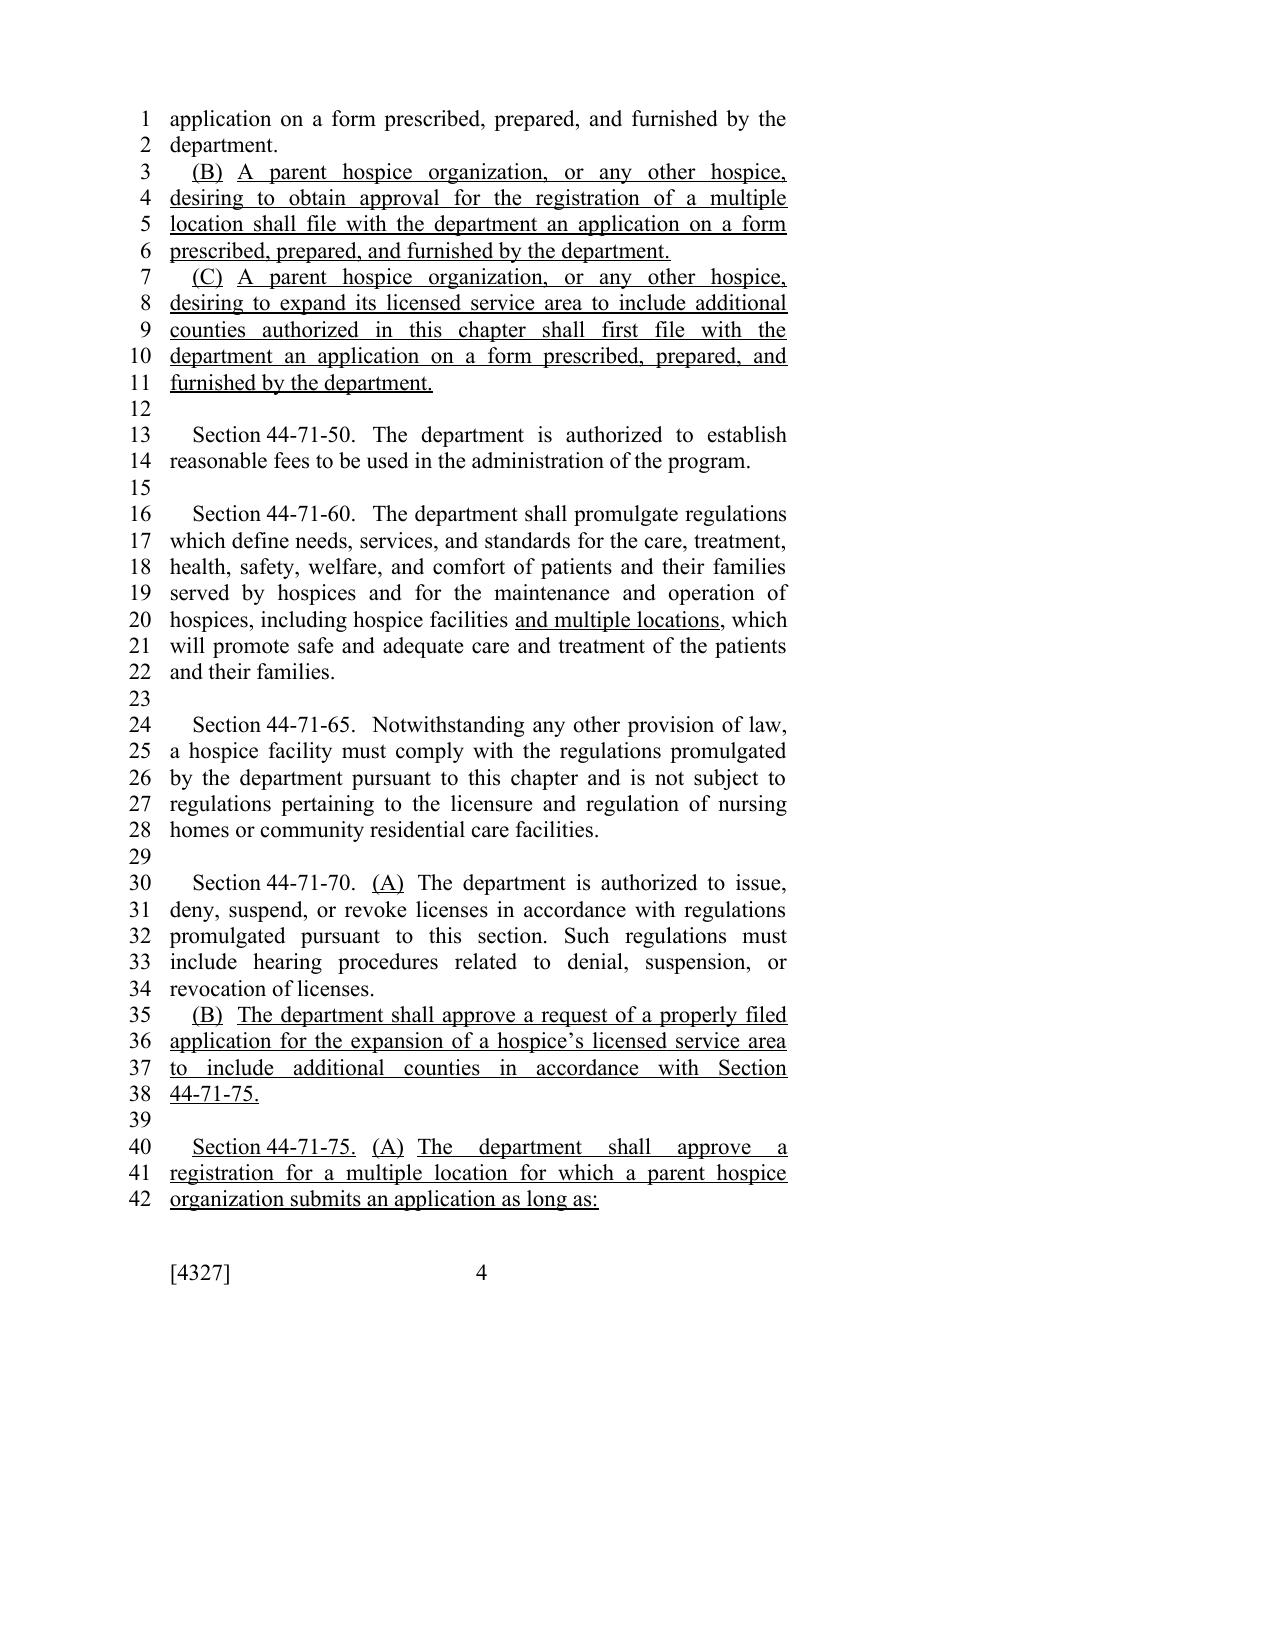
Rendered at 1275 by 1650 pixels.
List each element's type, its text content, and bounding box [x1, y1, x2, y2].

text Section 44-71-75. (A) The department shall approve a registration for a multiple location for which a parent hospice organization submits an application as long as: [169, 1133, 787, 1182]
text Section 44-71-70. (A) The department is authorized to issue, deny, suspend, or revoke licenses in accordance with regulations promulgated pursuant to this section. Such regulations must include hearing procedures related to denial, suspension, or revocation of licenses. [169, 869, 787, 1001]
text (B) A parent hospice organization, or any other hospice, desiring to obtain approval for the registration of a multiple location shall file with the department an application on a form prescribed, prepared, and furnished by the department. [169, 234, 787, 263]
text (B) The department shall approve a request of a properly filed application for the expansion of a hospice’s licensed service area to include additional counties in accordance with Section 44-71-75. [169, 1001, 787, 1050]
text (C) A parent hospice organization, or any other hospice, desiring to expand its licensed service area to include additional counties authorized in this chapter shall first file with the department an application on a form prescribed, prepared, and furnished by the department. [169, 263, 787, 312]
text Section 44-71-75. (A) The department shall approve a registration for a multiple location for which a parent hospice organization submits an application as long as: [169, 1183, 787, 1212]
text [169, 105, 787, 158]
text (B) A parent hospice organization, or any other hospice, desiring to obtain approval for the registration of a multiple location shall file with the department an application on a form prescribed, prepared, and furnished by the department. [169, 158, 787, 207]
text (B) The department shall approve a request of a properly filed application for the expansion of a hospice’s licensed service area to include additional counties in accordance with Section 44-71-75. [169, 1051, 787, 1077]
text (C) A parent hospice organization, or any other hospice, desiring to expand its licensed service area to include additional counties authorized in this chapter shall first file with the department an application on a form prescribed, prepared, and furnished by the department. [169, 366, 787, 395]
text Section 44-71-60. The department shall promulgate regulations which define needs, services, and standards for the care, treatment, health, safety, welfare, and comfort of patients and their families served by hospices and for the maintenance and operation of hospices, including hospice facilities and multiple locations, which will promote safe and adequate care and treatment of the patients and their families. [169, 500, 787, 685]
text Section 44-71-65. Notwithstanding any other provision of law, a hospice facility must comply with the regulations promulgated by the department pursuant to this chapter and is not subject to regulations pertaining to the licensure and regulation of nursing homes or community residential care facilities. [169, 711, 787, 843]
text Section 44-71-50. The department is authorized to establish reasonable fees to be used in the administration of the program. [169, 421, 787, 474]
text (B) A parent hospice organization, or any other hospice, desiring to obtain approval for the registration of a multiple location shall file with the department an application on a form prescribed, prepared, and furnished by the department. [169, 208, 787, 233]
text (B) The department shall approve a request of a properly filed application for the expansion of a hospice’s licensed service area to include additional counties in accordance with Section 44-71-75. [169, 1078, 787, 1106]
